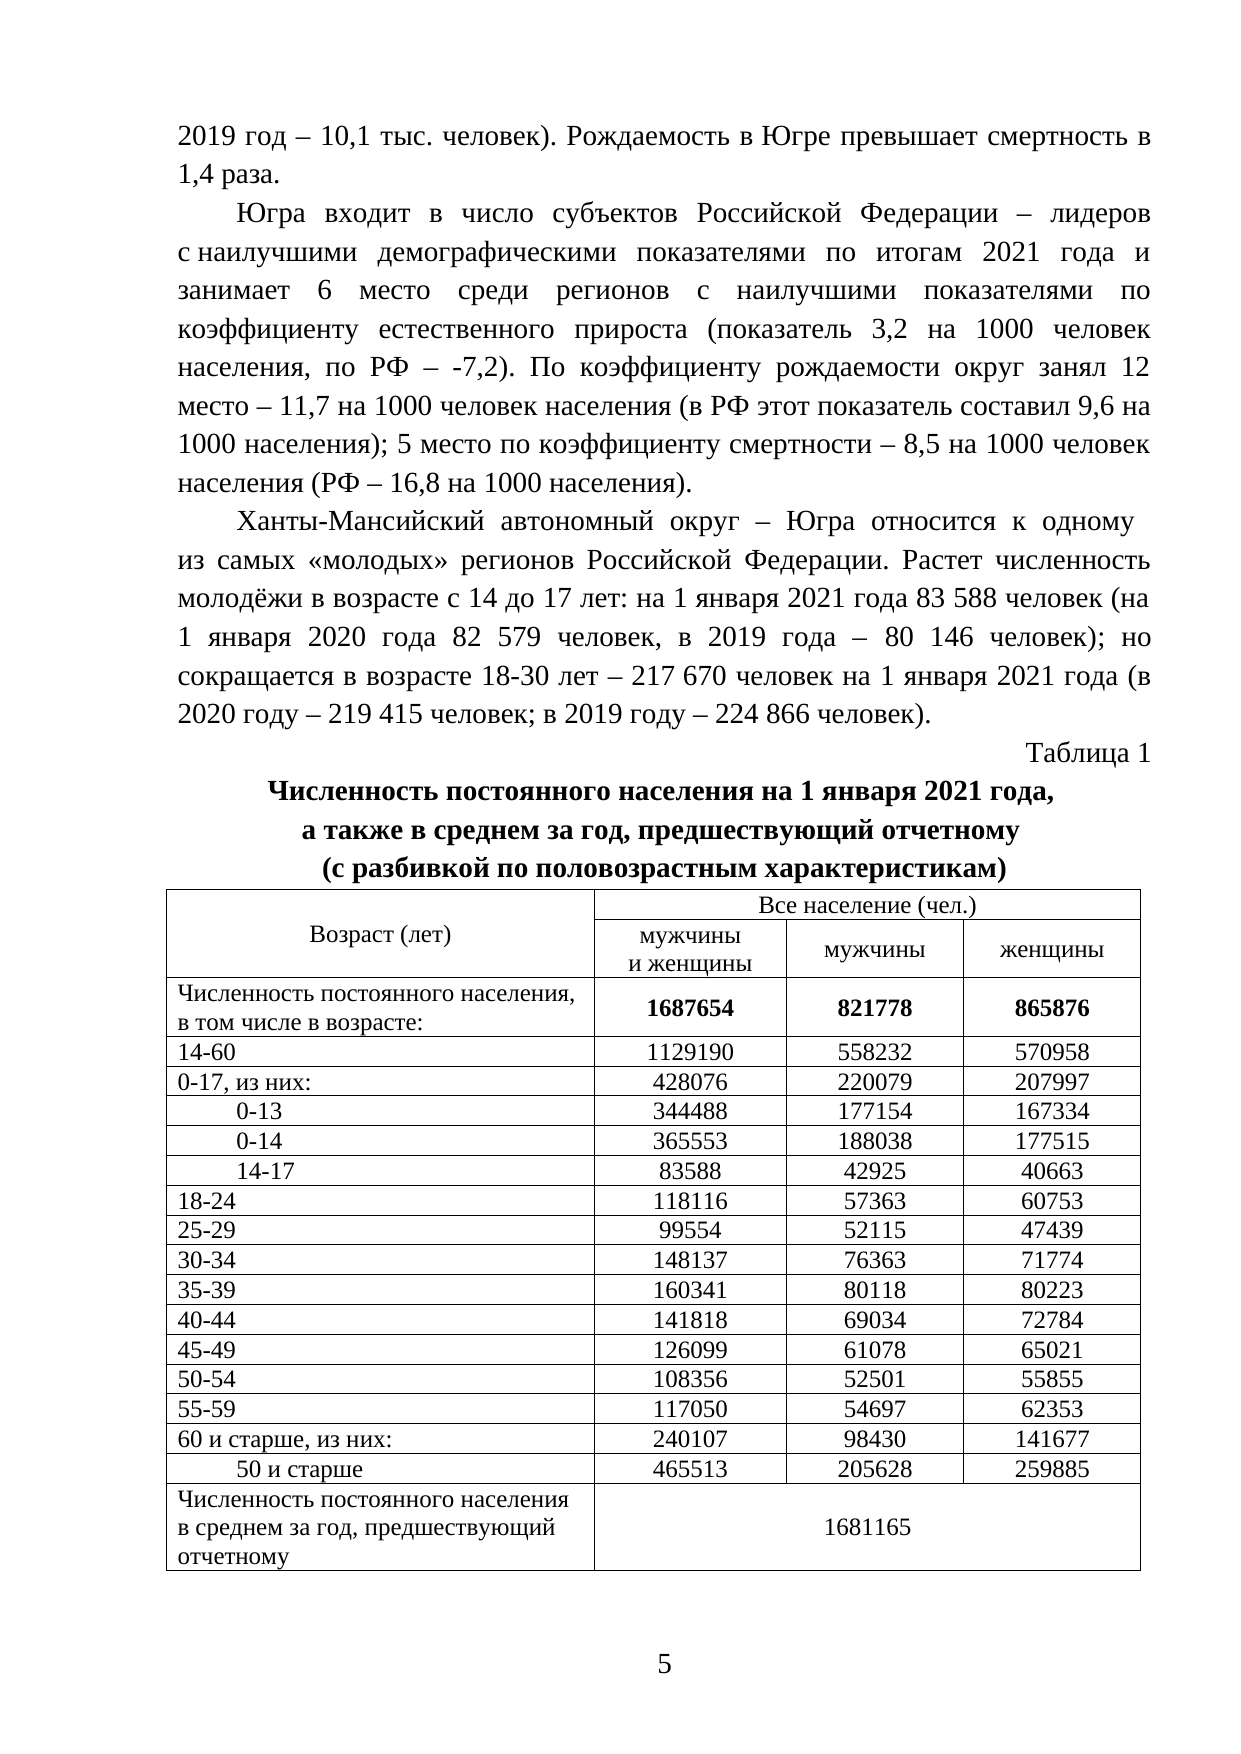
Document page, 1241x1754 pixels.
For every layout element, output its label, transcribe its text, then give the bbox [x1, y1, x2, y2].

table_cell 465513 [595, 1454, 786, 1483]
table_cell 0-13 [167, 1096, 594, 1125]
table_cell 207997 [964, 1067, 1140, 1095]
table_cell 57363 [787, 1186, 963, 1214]
text Югра входит в число субъектов Российской Федерации – лидеров с наилучшими демографическими показателями по итогам 2021 года и занимает 6 место среди регионов с наилучшими показателями по коэффициенту естественного прироста (показатель 3,2 на 1000 человек населения, по РФ – -7,2). По коэффициенту рождаемости округ занял 12 место – 11,7 на 1000 человек населения (в РФ этот показатель составил 9,6 на 1000 населения); 5 место по коэффициенту смертности – 8,5 на 1000 человек населения (РФ – 16,8 на 1000 населения). [177, 195, 1152, 498]
table_header Все население (чел.) [595, 890, 1140, 919]
table_cell 61078 [787, 1335, 963, 1363]
table_cell 69034 [787, 1305, 963, 1334]
table_cell 47439 [964, 1216, 1140, 1244]
table_cell 65021 [964, 1335, 1140, 1363]
table_cell 240107 [595, 1424, 786, 1453]
table_cell 54697 [787, 1394, 963, 1423]
table_cell 117050 [595, 1394, 786, 1423]
table_cell Численность постоянного населения в среднем за год, предшествующий отчетному [167, 1484, 594, 1570]
table_cell 18-24 [167, 1186, 594, 1214]
table_cell 35-39 [167, 1275, 594, 1304]
table_cell 259885 [964, 1454, 1140, 1483]
table_cell 40-44 [167, 1305, 594, 1334]
table_cell 60753 [964, 1186, 1140, 1214]
table_cell 50-54 [167, 1365, 594, 1393]
table_cell 141818 [595, 1305, 786, 1334]
table_cell 52115 [787, 1216, 963, 1244]
table_cell 76363 [787, 1245, 963, 1274]
table_cell 160341 [595, 1275, 786, 1304]
table_cell 40663 [964, 1156, 1140, 1185]
table_cell 50 и старше [167, 1454, 594, 1483]
table_cell 177515 [964, 1126, 1140, 1155]
table_cell 1687654 [595, 978, 786, 1036]
text Ханты-Мансийский автономный округ – Югра относится к одному из самых «молодых» регионов Российской Федерации. Растет численность молодёжи в возрасте с 14 до 17 лет: на 1 января 2021 года 83 588 человек (на 1 января 2020 года 82 579 человек, в 2019 года – 80 146 человек); но сокращается в возрасте 18-30 лет – 217 670 человек на 1 января 2021 года (в 2020 году – 219 415 человек; в 2019 году – 224 866 человек). [177, 503, 1152, 730]
table_cell 118116 [595, 1186, 786, 1214]
table_cell 177154 [787, 1096, 963, 1125]
table_cell 14-17 [167, 1156, 594, 1185]
table_cell 126099 [595, 1335, 786, 1363]
table_cell 80118 [787, 1275, 963, 1304]
table_cell 428076 [595, 1067, 786, 1095]
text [177, 118, 1152, 190]
table_cell 80223 [964, 1275, 1140, 1304]
table_cell 25-29 [167, 1216, 594, 1244]
table_cell 141677 [964, 1424, 1140, 1453]
table_cell мужчины и женщины [595, 920, 786, 977]
table_cell 14-60 [167, 1037, 594, 1066]
table_cell 45-49 [167, 1335, 594, 1363]
table_cell 99554 [595, 1216, 786, 1244]
table_cell 42925 [787, 1156, 963, 1185]
table_cell женщины [964, 920, 1140, 977]
table_cell 0-14 [167, 1126, 594, 1155]
table_cell 60 и старше, из них: [167, 1424, 594, 1453]
table_cell 52501 [787, 1365, 963, 1393]
table_cell 365553 [595, 1126, 786, 1155]
table_cell 30-34 [167, 1245, 594, 1274]
table_header Возраст (лет) [167, 890, 594, 977]
text Таблица 1 [177, 735, 1152, 768]
table_cell 62353 [964, 1394, 1140, 1423]
text Численность постоянного населения на 1 января 2021 года, а также в среднем за год, предшествующий отчетному (с разбивкой по половозрастным характеристикам) [177, 773, 1152, 884]
table_cell 344488 [595, 1096, 786, 1125]
table_cell 148137 [595, 1245, 786, 1274]
table_cell 821778 [787, 978, 963, 1036]
table_cell 0-17, из них: [167, 1067, 594, 1095]
table_cell 98430 [787, 1424, 963, 1453]
table_cell 71774 [964, 1245, 1140, 1274]
table_cell 205628 [787, 1454, 963, 1483]
table_cell Численность постоянного населения, в том числе в возрасте: [167, 978, 594, 1036]
table_cell 83588 [595, 1156, 786, 1185]
table_cell 570958 [964, 1037, 1140, 1066]
table_cell 167334 [964, 1096, 1140, 1125]
table_cell 220079 [787, 1067, 963, 1095]
table_cell 558232 [787, 1037, 963, 1066]
table_cell 865876 [964, 978, 1140, 1036]
table_cell мужчины [787, 920, 963, 977]
table_cell 55-59 [167, 1394, 594, 1423]
table_cell 188038 [787, 1126, 963, 1155]
table_cell 1129190 [595, 1037, 786, 1066]
table_cell 55855 [964, 1365, 1140, 1393]
table_cell 108356 [595, 1365, 786, 1393]
table_cell 1681165 [595, 1484, 1140, 1570]
table_cell 72784 [964, 1305, 1140, 1334]
